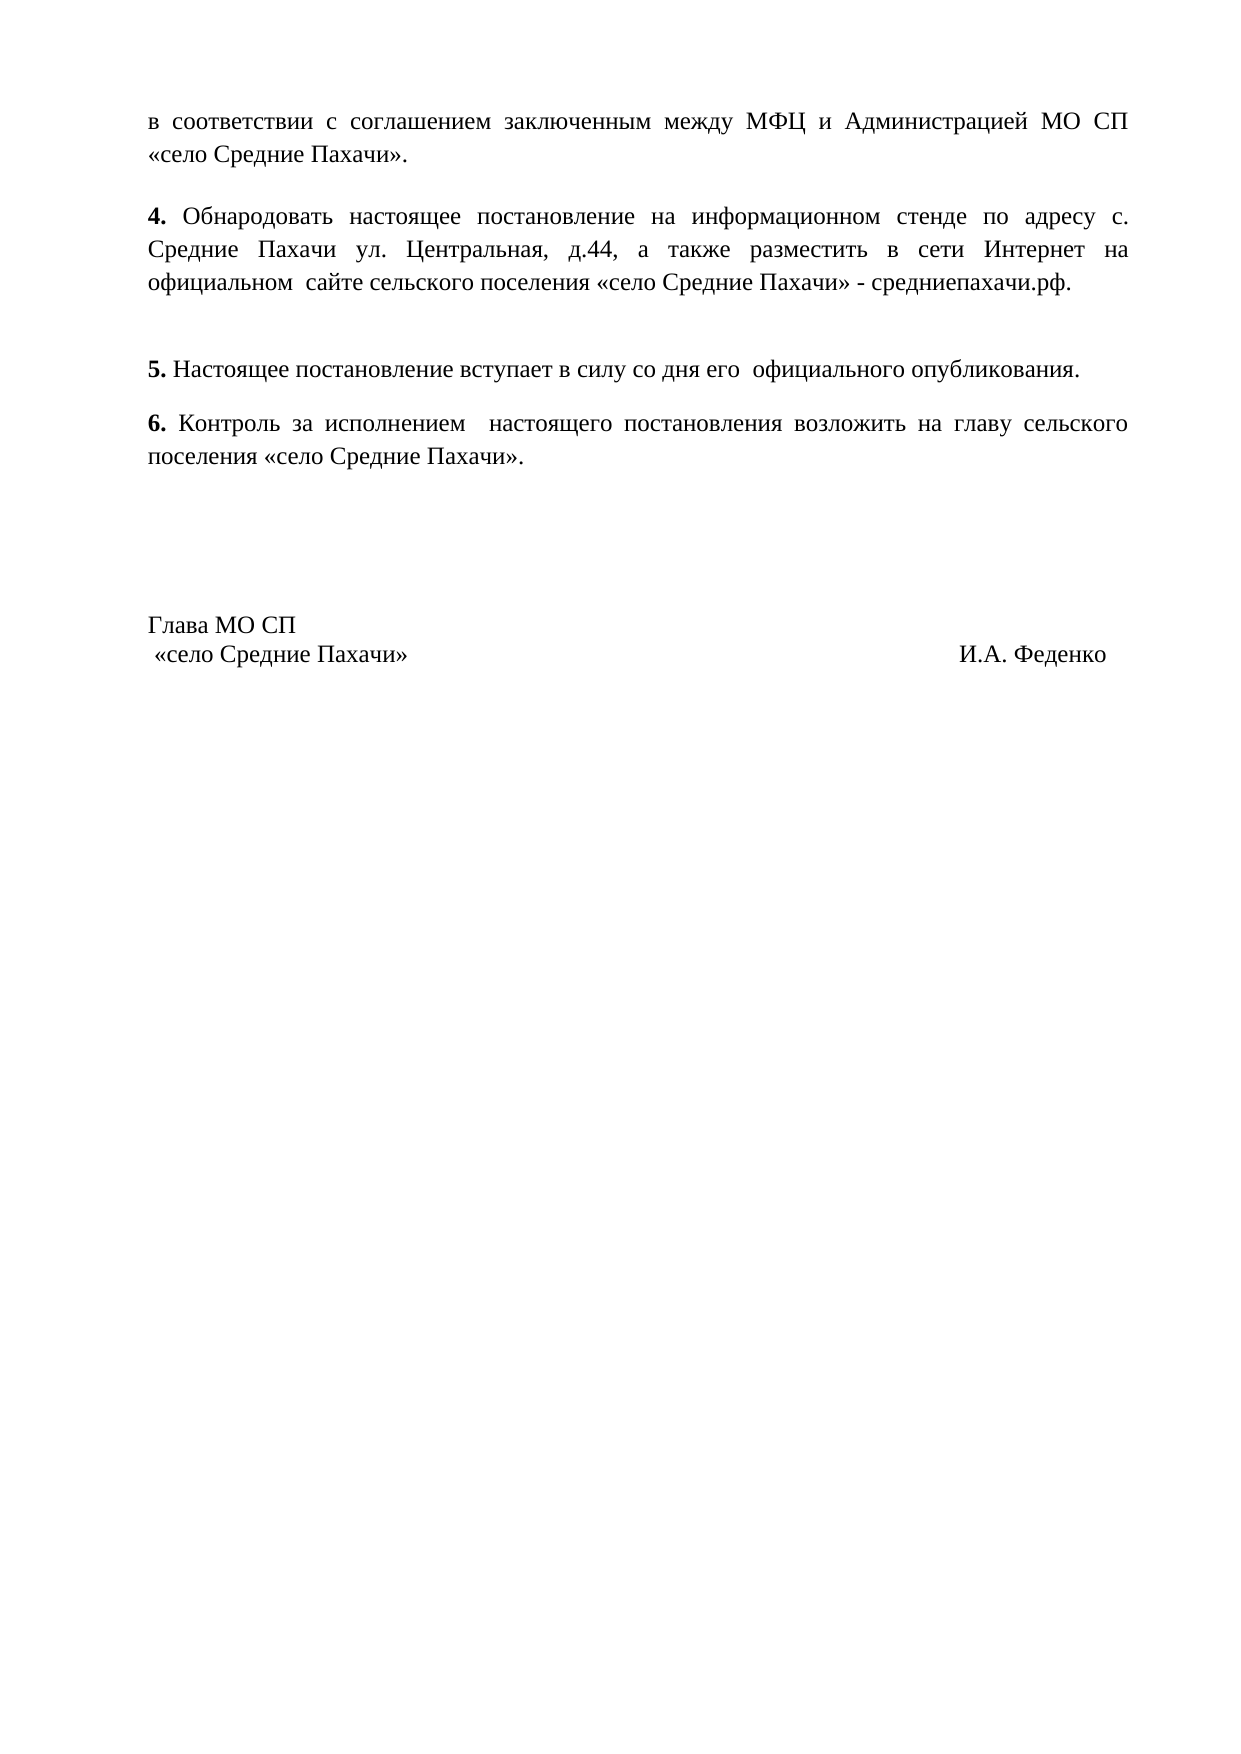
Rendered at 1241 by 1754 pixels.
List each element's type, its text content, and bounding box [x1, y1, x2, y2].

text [148, 106, 1130, 168]
text «село Средние Пахачи» И.А. Феденко [148, 639, 1130, 668]
text Глава МО СП [148, 610, 1130, 639]
text 4. Обнародовать настоящее постановление на информационном стенде по адресу с. Средние Пахачи ул. Центральная, д.44, а также разместить в сети Интернет на официальном сайте сельского поселения «село Средние Пахачи» - средниепахачи.рф. [148, 201, 1130, 296]
text 5. Настоящее постановление вступает в силу со дня его официального опубликования. [148, 354, 1130, 383]
text 6. Контроль за исполнением настоящего постановления возложить на главу сельского поселения «село Средние Пахачи». [148, 408, 1130, 470]
